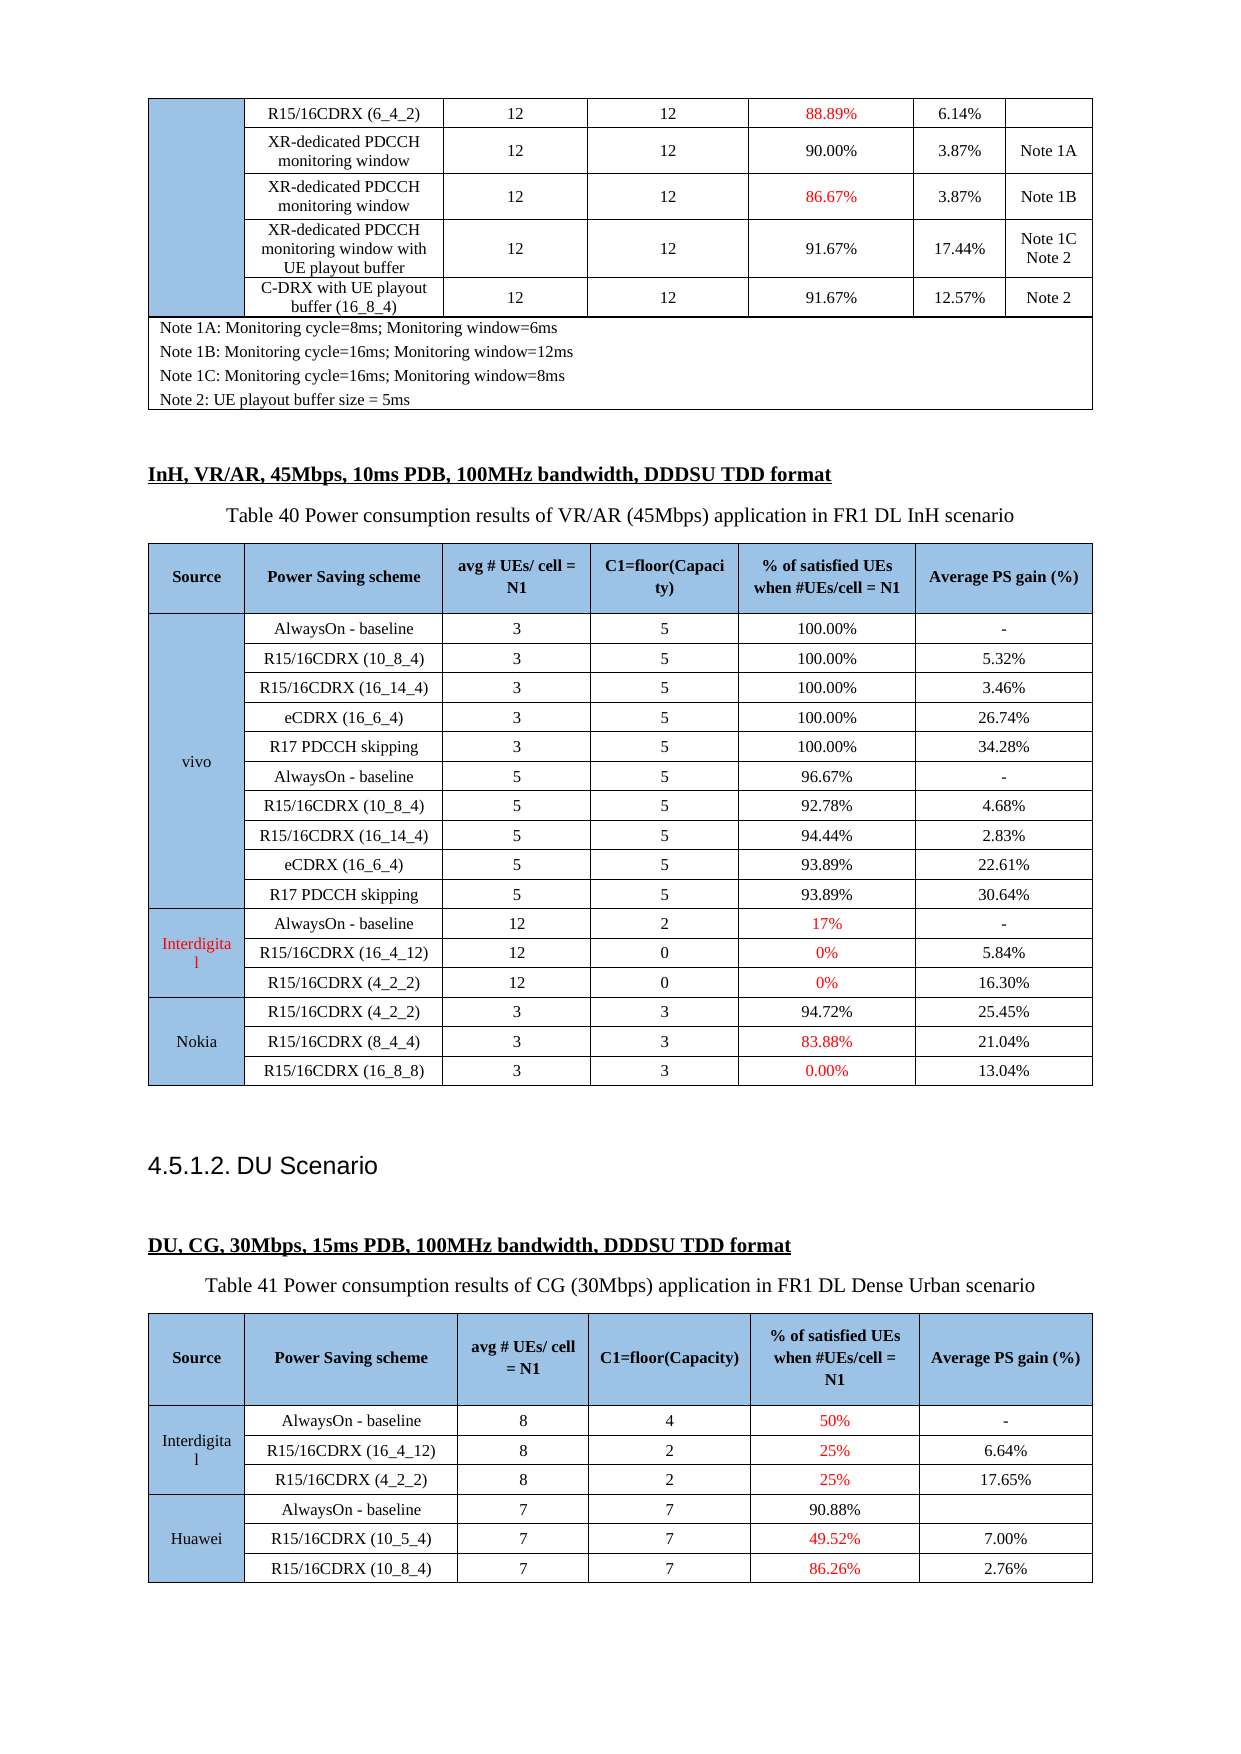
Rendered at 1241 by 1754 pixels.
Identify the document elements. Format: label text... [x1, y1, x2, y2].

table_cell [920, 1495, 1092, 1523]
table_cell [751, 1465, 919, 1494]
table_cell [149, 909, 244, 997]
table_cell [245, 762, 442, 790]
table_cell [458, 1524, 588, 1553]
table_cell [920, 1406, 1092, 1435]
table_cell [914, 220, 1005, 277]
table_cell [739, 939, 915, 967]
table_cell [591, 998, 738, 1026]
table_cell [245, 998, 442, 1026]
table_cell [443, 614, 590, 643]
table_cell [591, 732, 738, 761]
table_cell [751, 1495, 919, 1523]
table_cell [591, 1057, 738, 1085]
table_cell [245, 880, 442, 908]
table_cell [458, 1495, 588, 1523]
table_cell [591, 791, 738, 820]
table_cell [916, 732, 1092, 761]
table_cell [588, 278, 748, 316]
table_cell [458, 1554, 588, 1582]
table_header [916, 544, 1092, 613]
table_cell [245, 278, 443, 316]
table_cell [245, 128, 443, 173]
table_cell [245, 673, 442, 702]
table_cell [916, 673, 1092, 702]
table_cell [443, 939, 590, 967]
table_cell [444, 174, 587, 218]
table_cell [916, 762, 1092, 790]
text InH, VR/AR, 45Mbps, 10ms PDB, 100MHz bandwidth, DDDSU TDD format [148, 462, 1092, 486]
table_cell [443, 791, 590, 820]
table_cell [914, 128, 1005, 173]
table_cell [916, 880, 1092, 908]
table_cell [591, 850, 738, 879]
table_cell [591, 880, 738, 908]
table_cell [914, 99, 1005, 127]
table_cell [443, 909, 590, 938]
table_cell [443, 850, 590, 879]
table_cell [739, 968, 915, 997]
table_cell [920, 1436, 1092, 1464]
list DU Scenario [148, 1151, 1092, 1180]
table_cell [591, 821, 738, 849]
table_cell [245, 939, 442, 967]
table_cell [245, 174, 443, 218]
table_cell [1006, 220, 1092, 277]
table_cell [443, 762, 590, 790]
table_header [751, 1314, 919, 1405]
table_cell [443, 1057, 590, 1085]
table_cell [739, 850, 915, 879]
text DU, CG, 30Mbps, 15ms PDB, 100MHz bandwidth, DDDSU TDD format [148, 1232, 1092, 1257]
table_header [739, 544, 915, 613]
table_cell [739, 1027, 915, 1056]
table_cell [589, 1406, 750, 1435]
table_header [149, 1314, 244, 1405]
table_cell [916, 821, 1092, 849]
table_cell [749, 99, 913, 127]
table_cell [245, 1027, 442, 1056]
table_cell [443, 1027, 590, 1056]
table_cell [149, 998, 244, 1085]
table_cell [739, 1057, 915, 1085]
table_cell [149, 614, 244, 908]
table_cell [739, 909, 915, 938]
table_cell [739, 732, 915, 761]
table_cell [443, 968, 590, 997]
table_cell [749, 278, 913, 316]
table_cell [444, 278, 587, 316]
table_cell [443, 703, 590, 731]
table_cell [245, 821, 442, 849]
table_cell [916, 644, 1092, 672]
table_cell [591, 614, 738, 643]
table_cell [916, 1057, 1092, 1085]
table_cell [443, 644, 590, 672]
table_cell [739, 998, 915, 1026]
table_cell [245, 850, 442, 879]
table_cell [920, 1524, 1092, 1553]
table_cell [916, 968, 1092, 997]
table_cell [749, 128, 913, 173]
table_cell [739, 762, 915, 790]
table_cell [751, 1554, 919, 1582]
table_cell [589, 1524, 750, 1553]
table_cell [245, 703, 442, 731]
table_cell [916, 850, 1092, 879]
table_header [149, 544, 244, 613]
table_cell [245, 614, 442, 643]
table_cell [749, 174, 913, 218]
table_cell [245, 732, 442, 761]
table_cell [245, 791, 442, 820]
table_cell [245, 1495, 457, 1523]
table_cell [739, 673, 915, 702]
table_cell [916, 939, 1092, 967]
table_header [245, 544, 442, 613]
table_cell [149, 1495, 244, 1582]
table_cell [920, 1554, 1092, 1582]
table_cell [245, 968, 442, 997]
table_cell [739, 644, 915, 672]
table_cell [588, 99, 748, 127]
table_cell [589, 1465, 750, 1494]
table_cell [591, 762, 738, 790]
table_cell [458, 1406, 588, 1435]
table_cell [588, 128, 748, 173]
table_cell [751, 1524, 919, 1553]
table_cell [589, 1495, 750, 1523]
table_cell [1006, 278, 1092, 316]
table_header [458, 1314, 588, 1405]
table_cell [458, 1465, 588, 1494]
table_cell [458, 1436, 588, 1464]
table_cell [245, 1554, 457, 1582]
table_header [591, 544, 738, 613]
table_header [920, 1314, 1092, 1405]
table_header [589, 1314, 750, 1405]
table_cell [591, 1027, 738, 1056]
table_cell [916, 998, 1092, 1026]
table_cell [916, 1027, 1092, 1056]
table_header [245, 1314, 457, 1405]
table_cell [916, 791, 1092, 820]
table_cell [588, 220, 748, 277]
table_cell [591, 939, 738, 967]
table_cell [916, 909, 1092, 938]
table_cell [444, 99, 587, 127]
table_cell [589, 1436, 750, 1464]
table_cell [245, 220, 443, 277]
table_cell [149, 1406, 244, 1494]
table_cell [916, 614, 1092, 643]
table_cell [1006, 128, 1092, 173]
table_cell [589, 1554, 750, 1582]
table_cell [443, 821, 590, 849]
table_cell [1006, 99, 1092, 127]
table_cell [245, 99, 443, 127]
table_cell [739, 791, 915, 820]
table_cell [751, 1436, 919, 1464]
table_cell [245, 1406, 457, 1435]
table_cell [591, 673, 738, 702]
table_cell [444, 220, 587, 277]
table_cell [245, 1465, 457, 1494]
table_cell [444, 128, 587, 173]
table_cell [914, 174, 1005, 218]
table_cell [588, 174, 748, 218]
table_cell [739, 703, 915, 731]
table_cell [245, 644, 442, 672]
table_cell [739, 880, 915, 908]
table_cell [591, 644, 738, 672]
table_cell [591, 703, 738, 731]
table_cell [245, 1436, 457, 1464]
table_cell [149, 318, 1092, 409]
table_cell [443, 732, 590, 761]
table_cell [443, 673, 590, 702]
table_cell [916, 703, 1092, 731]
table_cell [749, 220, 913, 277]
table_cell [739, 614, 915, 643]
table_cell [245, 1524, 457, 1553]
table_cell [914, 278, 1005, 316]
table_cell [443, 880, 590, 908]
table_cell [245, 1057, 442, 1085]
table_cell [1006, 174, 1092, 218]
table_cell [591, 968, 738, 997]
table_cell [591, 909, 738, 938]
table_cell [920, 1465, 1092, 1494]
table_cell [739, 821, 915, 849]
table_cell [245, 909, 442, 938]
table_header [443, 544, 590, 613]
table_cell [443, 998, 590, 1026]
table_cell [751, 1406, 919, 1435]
